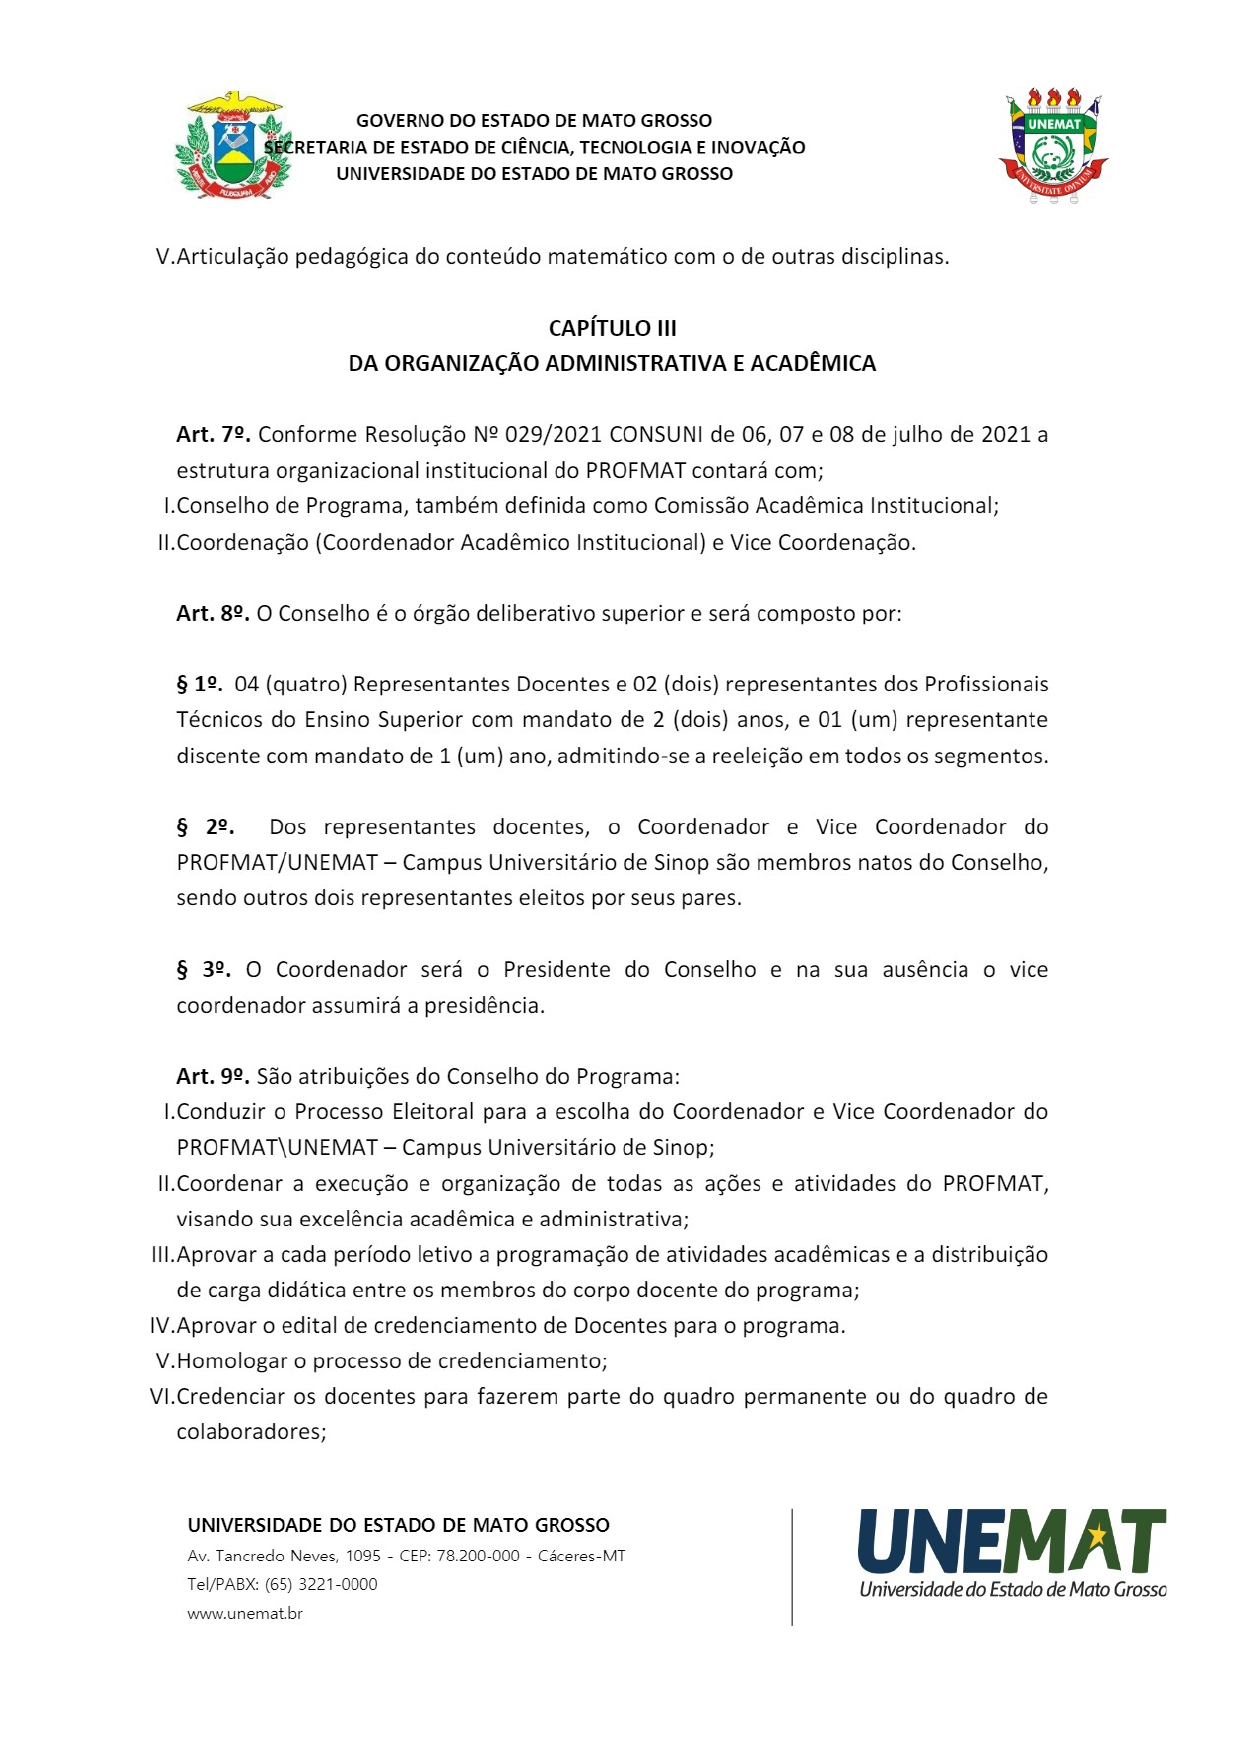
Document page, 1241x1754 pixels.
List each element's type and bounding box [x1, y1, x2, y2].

picture [149, 87, 1167, 1626]
